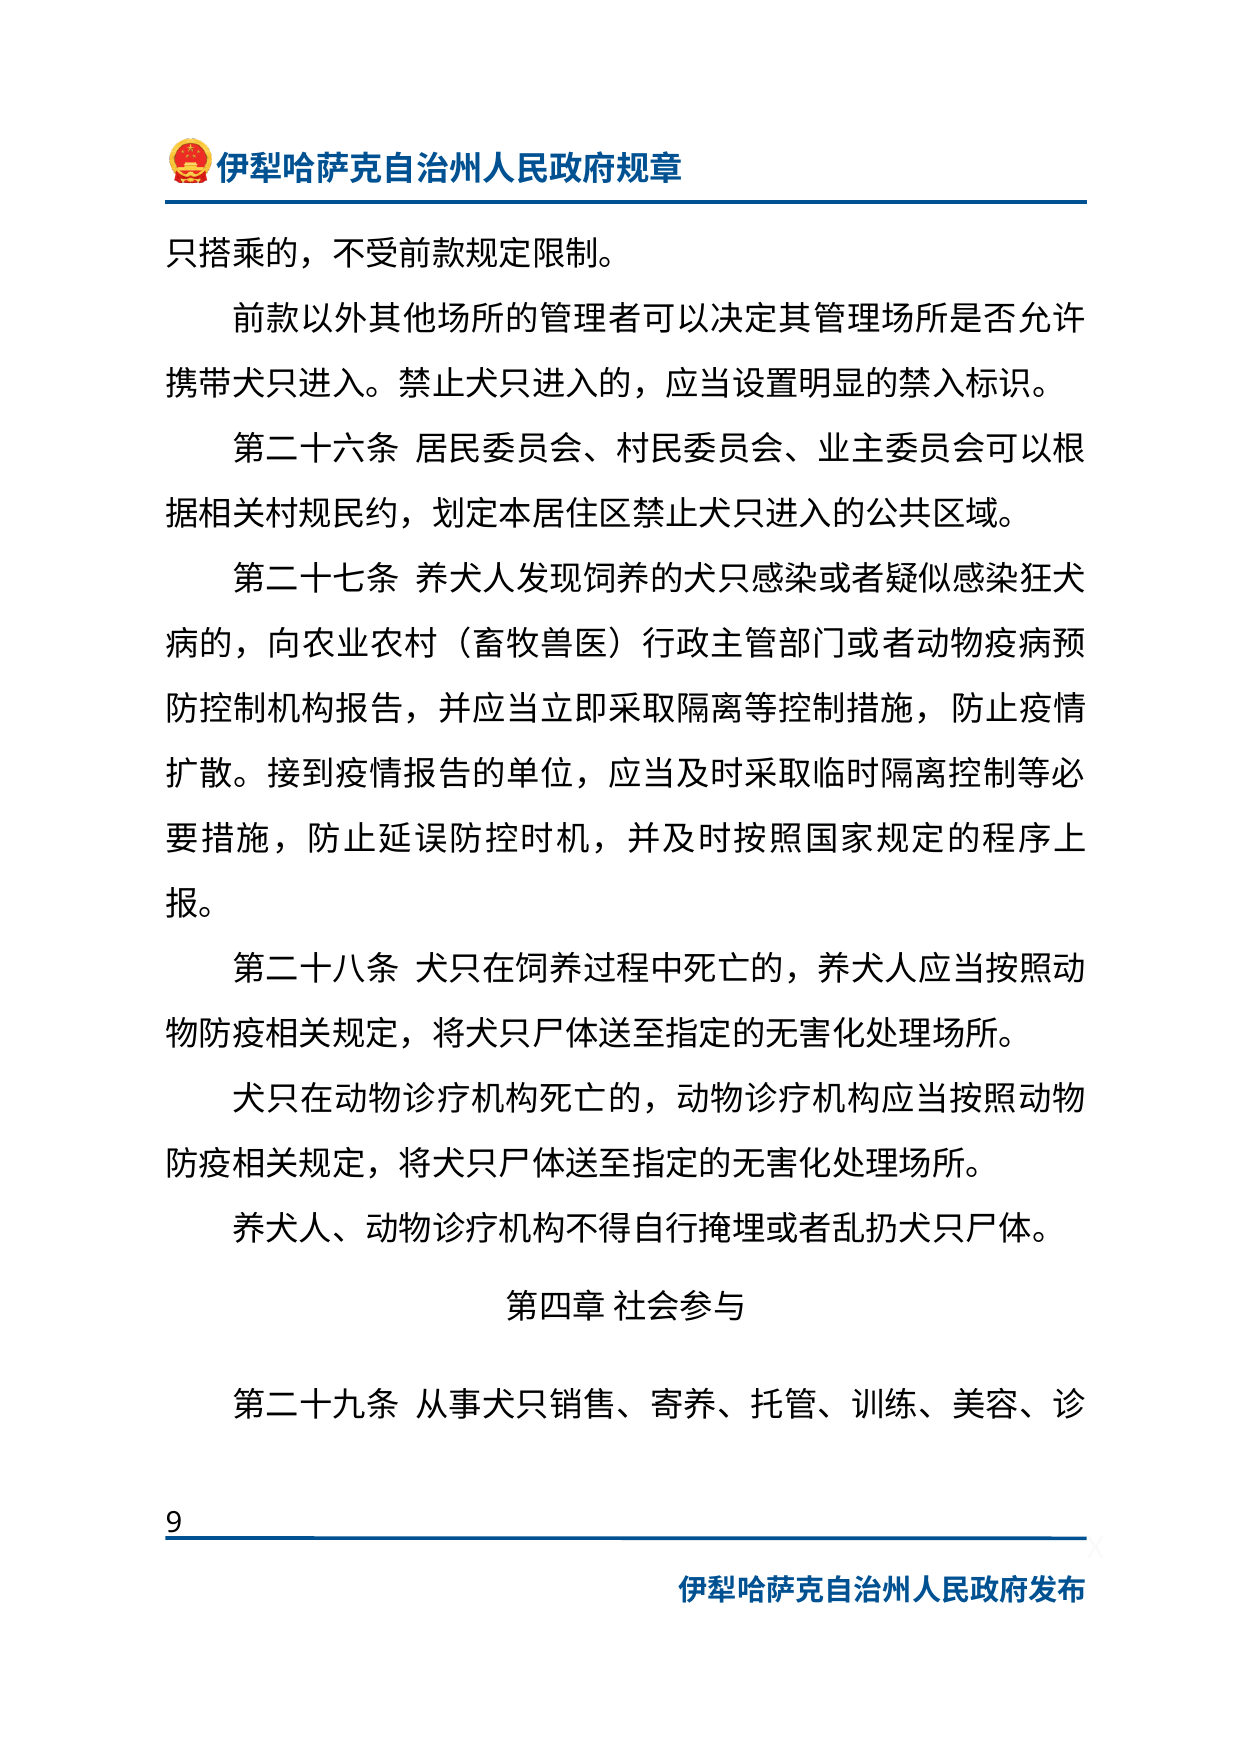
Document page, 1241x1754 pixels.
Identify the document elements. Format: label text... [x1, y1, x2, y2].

text 第二十六条 居民委员会、村民委员会、业主委员会可以根据相关村规民约，划定本居住区禁止犬只进入的公共区域。 [165, 414, 1087, 544]
text 第四章 社会参与 [165, 1271, 1087, 1336]
text 养犬人、动物诊疗机构不得自行掩埋或者乱扔犬只尸体。 [165, 1194, 1087, 1259]
text 第二十九条 从事犬只销售、寄养、托管、训练、美容、诊疗等活动的经营者，应当采取有效措施预防犬只扰民或者破坏公共场所环境卫生。 [165, 1369, 1087, 1434]
text 第二十七条 养犬人发现饲养的犬只感染或者疑似感染狂犬病的，向农业农村（畜牧兽医）行政主管部门或者动物疫病预防控制机构报告，并应当立即采取隔离等控制措施，防止疫情扩散。接到疫情报告的单位，应当及时采取临时隔离控制等必要措施，防止延误防控时机，并及时按照国家规定的程序上报。 [165, 544, 1087, 934]
text 犬只在动物诊疗机构死亡的，动物诊疗机构应当按照动物防疫相关规定，将犬只尸体送至指定的无害化处理场所。 [165, 1064, 1087, 1194]
picture [165, 136, 216, 187]
text 盲人携带导盲犬、残疾人携带扶助犬、病患者携带医疗辅助犬的，以及出租车驾驶人同意养犬人或者养犬关系人携带犬只搭乘的，不受前款规定限制。 [165, 219, 1087, 284]
text 第二十八条 犬只在饲养过程中死亡的，养犬人应当按照动物防疫相关规定，将犬只尸体送至指定的无害化处理场所。 [165, 934, 1087, 1064]
text 前款以外其他场所的管理者可以决定其管理场所是否允许携带犬只进入。禁止犬只进入的，应当设置明显的禁入标识。 [165, 284, 1087, 414]
